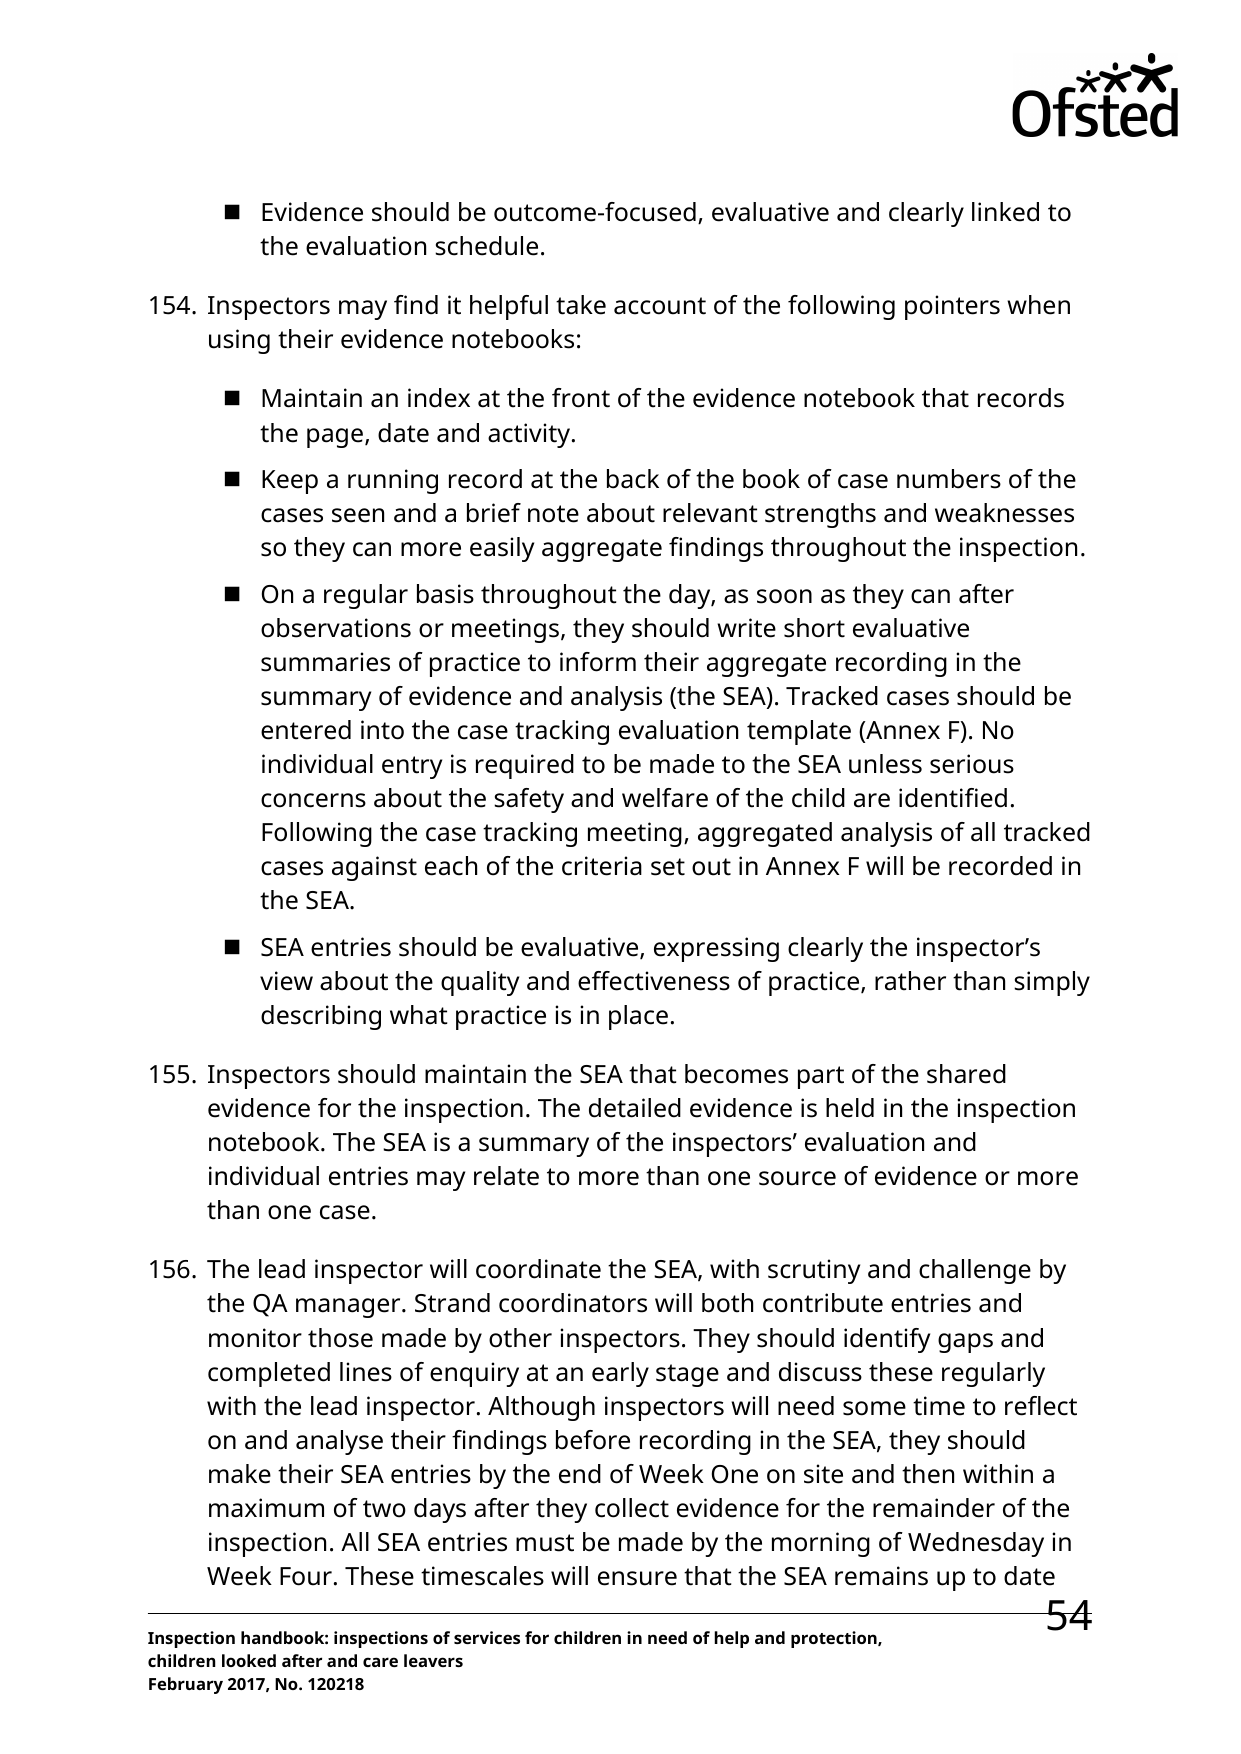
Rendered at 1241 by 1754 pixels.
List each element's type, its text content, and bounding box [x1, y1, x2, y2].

text Keep a running record at the back of the book of case numbers of the cases seen and a brief note about relevant strengths and weaknesses so they can more easily aggregate findings throughout the inspection. [223, 462, 1092, 564]
picture [1012, 53, 1178, 137]
list Inspectors may find it helpful take account of the following pointers when using their evidence notebooks: [148, 288, 1092, 356]
text SEA entries should be evaluative, expressing clearly the inspector’s view about the quality and effectiveness of practice, rather than simply describing what practice is in place. [223, 929, 1092, 1032]
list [148, 1252, 1092, 1593]
text On a regular basis throughout the day, as soon as they can after observations or meetings, they should write short evaluative summaries of practice to inform their aggregate recording in the summary of evidence and analysis (the SEA). Tracked cases should be entered into the case tracking evaluation template (Annex F). No individual entry is required to be made to the SEA unless serious concerns about the safety and welfare of the child are identified. Following the case tracking meeting, aggregated analysis of all tracked cases against each of the criteria set out in Annex F will be recorded in the SEA. [223, 576, 1092, 917]
list Inspectors should maintain the SEA that becomes part of the shared evidence for the inspection. The detailed evidence is held in the inspection notebook. The SEA is a summary of the inspectors’ evaluation and individual entries may relate to more than one source of evidence or more than one case. [148, 1057, 1092, 1227]
text Maintain an index at the front of the evidence notebook that records the page, date and activity. [223, 381, 1092, 449]
text Evidence should be outcome-focused, evaluative and clearly linked to the evaluation schedule. [223, 195, 1092, 263]
